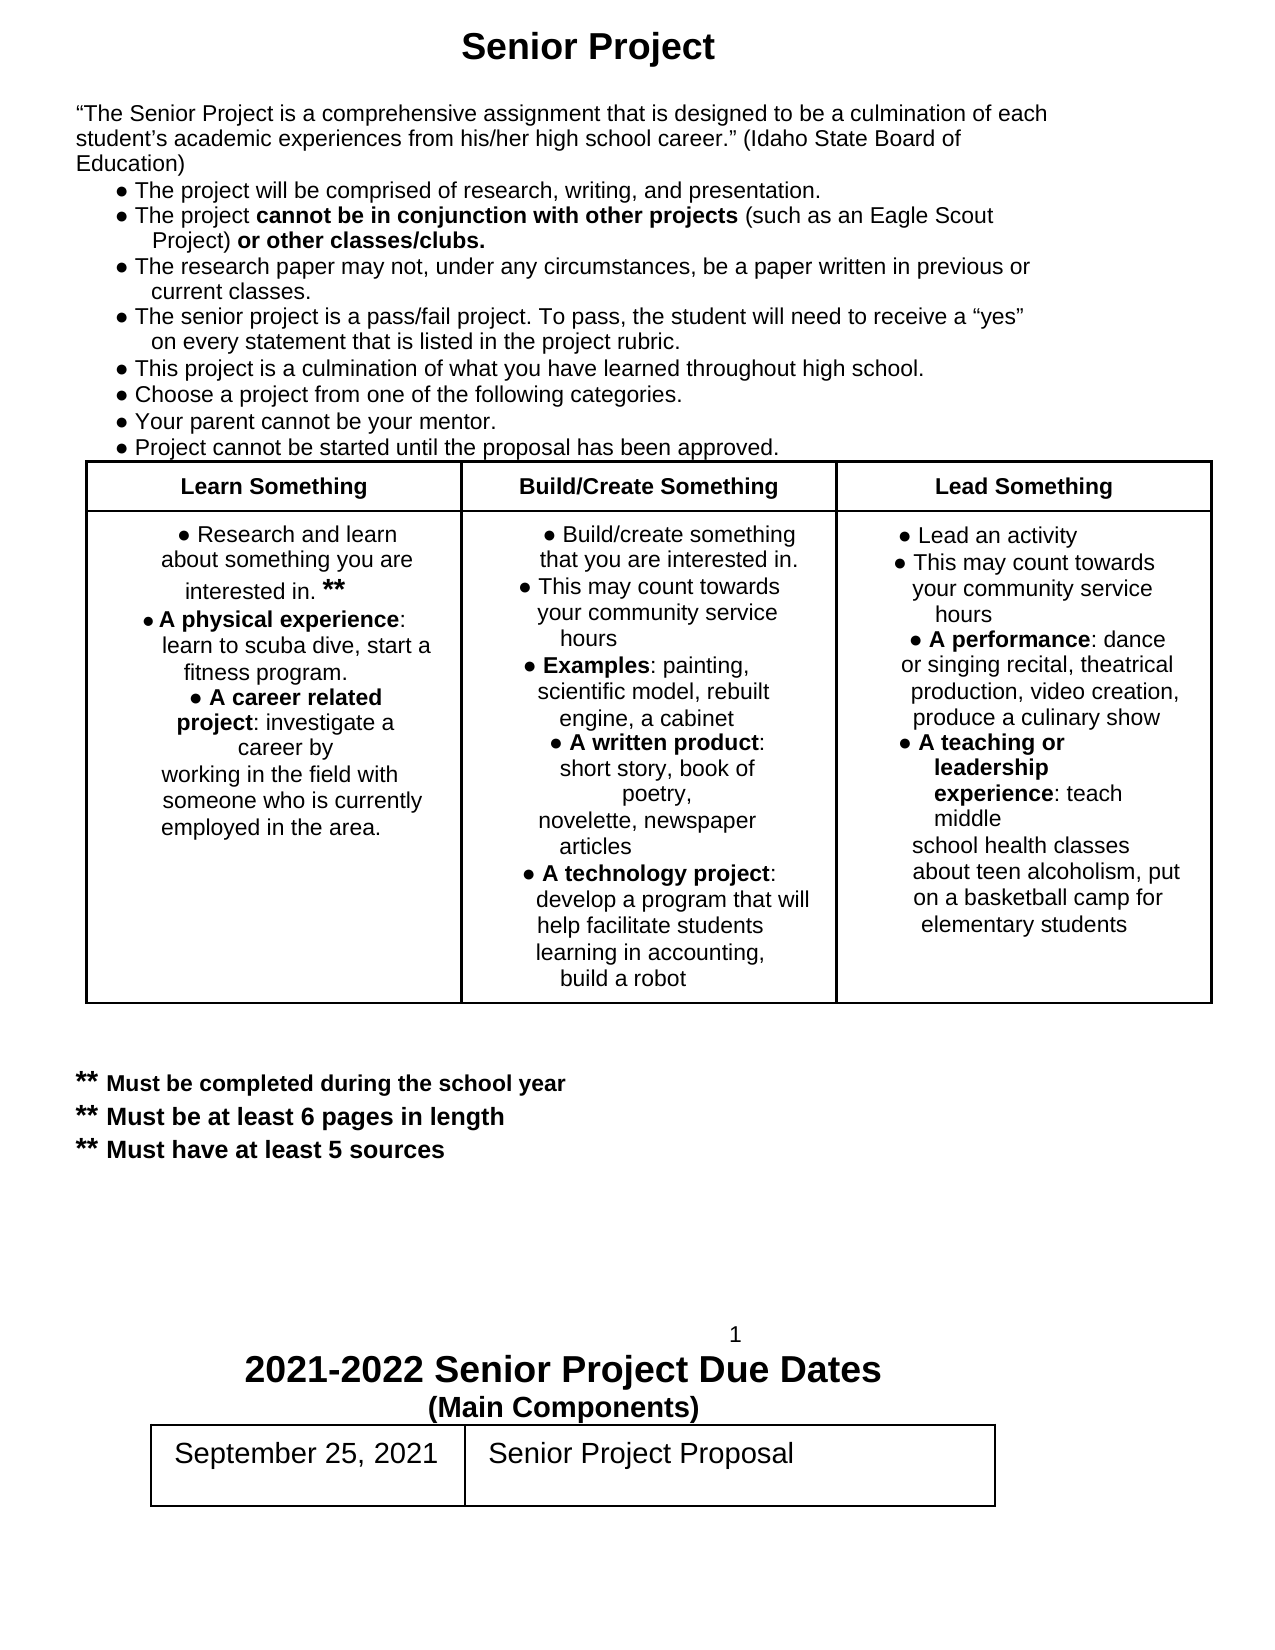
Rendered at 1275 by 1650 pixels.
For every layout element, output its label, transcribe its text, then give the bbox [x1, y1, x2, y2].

table_cell ● Build/create something that you are interested in. ● This may count towards your community service hours ● Examples: painting, scientific model, rebuilt engine, a cabinet ● A written product: short story, book of poetry, novelette, newspaper articles ● A technology project: develop a program that will help facilitate students learning in accounting, build a robot [463, 512, 835, 1002]
table_cell ● Research and learn about something you are interested in. ** ● A physical experience: learn to scuba dive, start a fitness program. ● A career related project: investigate a career by working in the field with someone who is currently employed in the area. [88, 512, 460, 1002]
table_header September 25, 2021 [152, 1426, 464, 1505]
text ● The project will be comprised of research, writing, and presentation. [114, 177, 1226, 203]
text ● The senior project is a pass/fail project. To pass, the student will need to receive a “yes” on every statement that is listed in the project rubric. [114, 304, 1038, 354]
text 1 [244, 1321, 1226, 1347]
table_header Build/Create Something [463, 463, 835, 509]
table_header Senior Project Proposal [466, 1426, 994, 1505]
text ● Project cannot be started until the proposal has been approved. [114, 434, 1226, 460]
text ● Choose a project from one of the following categories. [114, 381, 1226, 408]
text ** Must be completed during the school year [75, 1064, 1226, 1098]
text ● The research paper may not, under any circumstances, be a paper written in previous or current classes. [114, 254, 1046, 304]
table_header Learn Something [88, 463, 460, 509]
table_cell ● Lead an activity ● This may count towards your community service hours ● A performance: dance or singing recital, theatrical production, video creation, produce a culinary show ● A teaching or leadership experience: teach middle school health classes about teen alcoholism, put on a basketball camp for elementary students [838, 512, 1210, 1002]
text 2021-2022 Senior Project Due Dates [244, 1347, 1226, 1390]
text ● Your parent cannot be your mentor. [114, 408, 1226, 434]
text ● The project cannot be in conjunction with other projects (such as an Eagle Scout Project) or other classes/clubs. [114, 203, 1008, 253]
text ** Must be at least 6 pages in length [75, 1098, 1226, 1131]
text ** Must have at least 5 sources [75, 1131, 1226, 1165]
text Senior Project [461, 24, 1226, 67]
text (Main Components) [428, 1390, 1226, 1423]
text ● This project is a culmination of what you have learned throughout high school. [114, 355, 1226, 381]
text “The Senior Project is a comprehensive assignment that is designed to be a culmination of each student’s academic experiences from his/her high school career.” (Idaho State Board of Education) [76, 101, 1053, 177]
table_header Lead Something [838, 463, 1210, 509]
